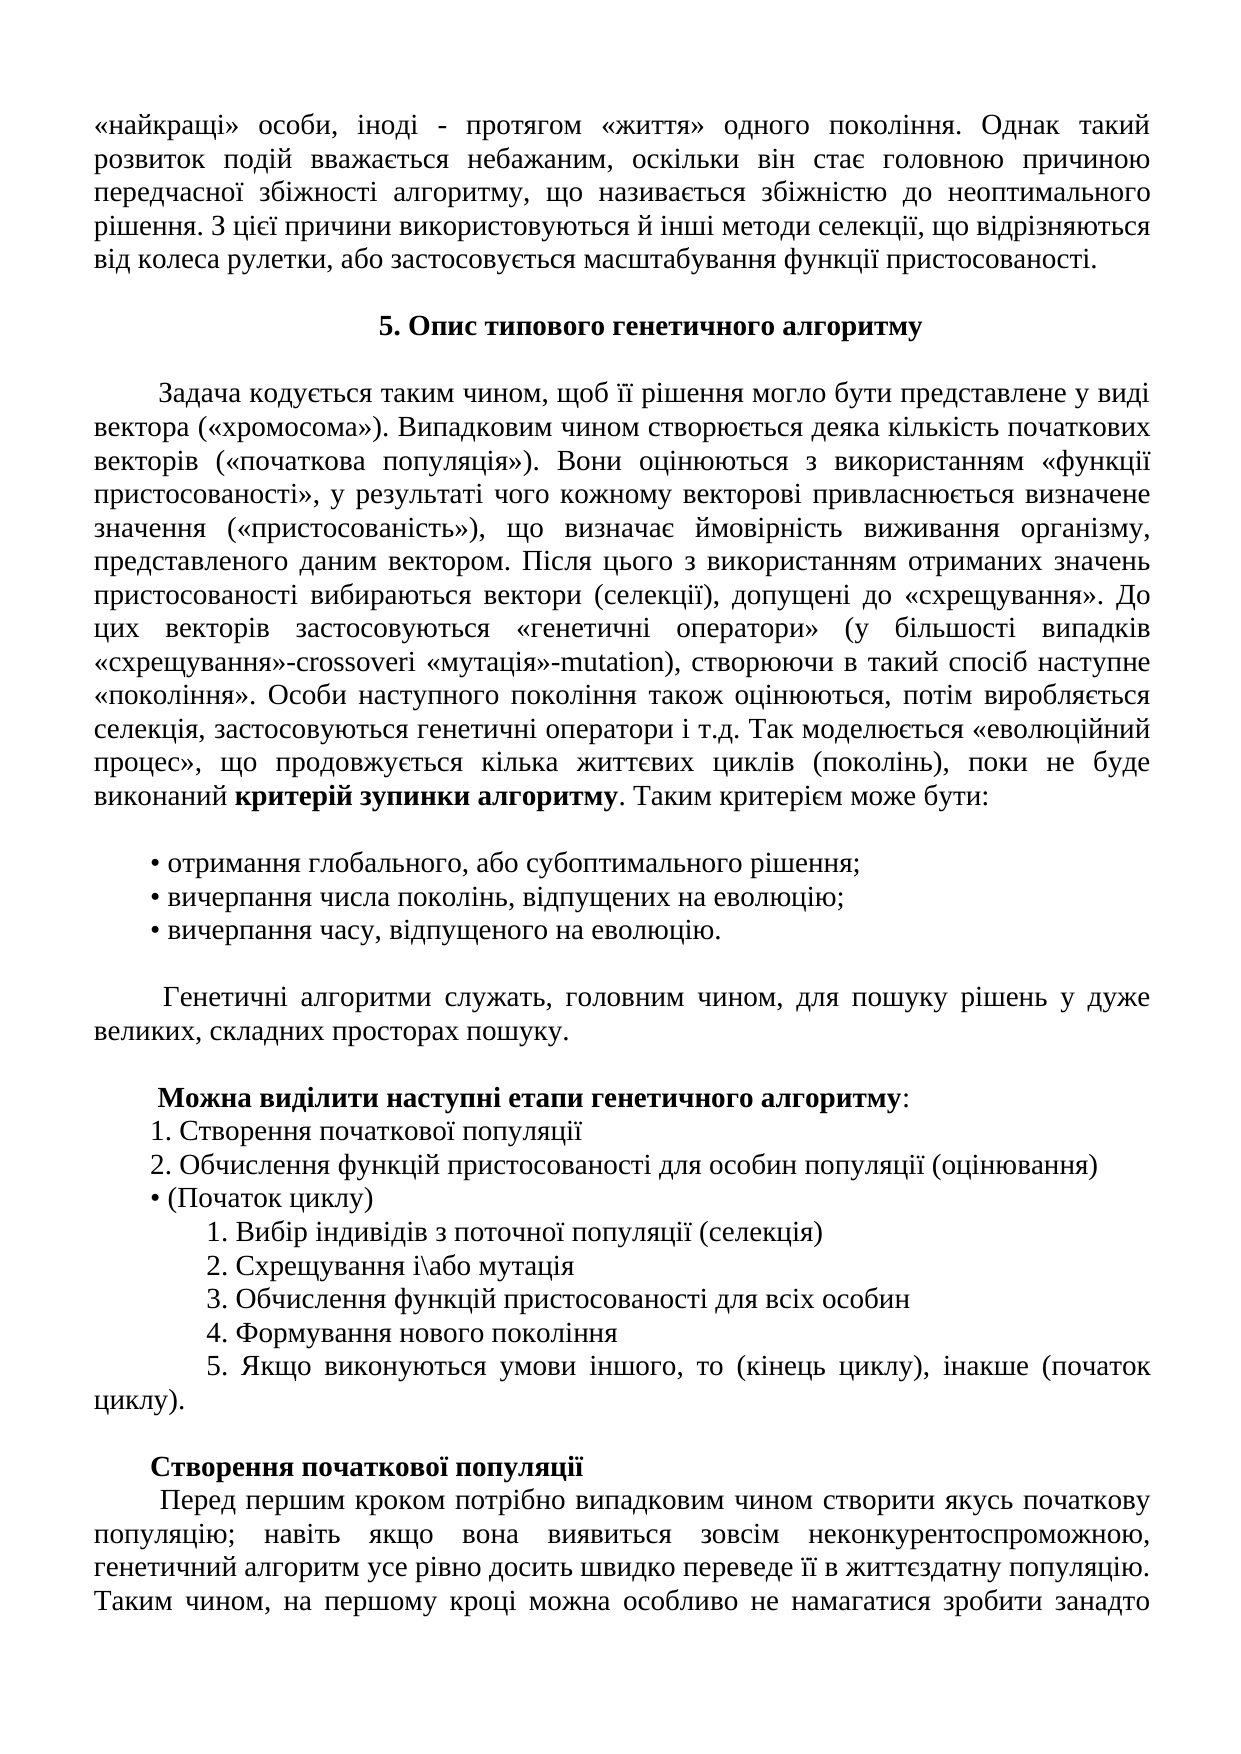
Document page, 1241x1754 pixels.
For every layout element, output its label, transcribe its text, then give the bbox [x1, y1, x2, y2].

text • (Початок циклу) [94, 1181, 1152, 1214]
text 2. Обчислення функцій пристосованості для особин популяції (оцінювання) [94, 1147, 1152, 1181]
text 4. Формування нового покоління [94, 1315, 1152, 1348]
text 3. Обчислення функцій пристосованості для всіх особин [94, 1281, 1152, 1315]
text Можна виділити наступні етапи генетичного алгоритму: [94, 1080, 1152, 1113]
text Задача кодується таким чином, щоб її рішення могло бути представлене у виді вектора («хромосома»). Випадковим чином створюється деяка кількість початкових векторів («початкова популяція»). Вони оцінюються з використанням «функції пристосованості», у результаті чого кожному векторові привласнюється визначене значення («пристосованість»), що визначає ймовірність виживання організму, представленого даним вектором. Після цього з використанням отриманих значень пристосованості вибираються вектори (селекції), допущені до «схрещування». До цих векторів застосовуються «генетичні оператори» (у більшості випадків «схрещування»-crossoverі «мутація»-mutation), створюючи в такий спосіб наступне «покоління». Особи наступного покоління також оцінюються, потім виробляється селекція, застосовуються генетичні оператори і т.д. Так моделюється «еволюційний процес», що продовжується кілька життєвих циклів (поколінь), поки не буде виконаний критерій зупинки алгоритму. Таким критерієм може бути: [94, 376, 1152, 812]
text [94, 107, 1152, 275]
text 1. Створення початкової популяції [94, 1113, 1152, 1147]
text 1. Вибір індивідів з поточної популяції (селекція) [94, 1214, 1152, 1248]
text • вичерпання числа поколінь, відпущених на еволюцію; [94, 879, 1152, 912]
text Створення початкової популяції [94, 1449, 1152, 1482]
text • вичерпання часу, відпущеного на еволюцію. [94, 912, 1152, 946]
text 2. Схрещування і\або мутація [94, 1248, 1152, 1281]
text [94, 1482, 1152, 1617]
text 5. Опис типового генетичного алгоритму [94, 308, 1152, 342]
text 5. Якщо виконуються умови іншого, то (кінець циклу), інакше (початок циклу). [94, 1348, 1152, 1415]
text • отримання глобального, або субоптимального рішення; [94, 845, 1152, 879]
text Генетичні алгоритми служать, головним чином, для пошуку рішень у дуже великих, складних просторах пошуку. [94, 979, 1152, 1046]
